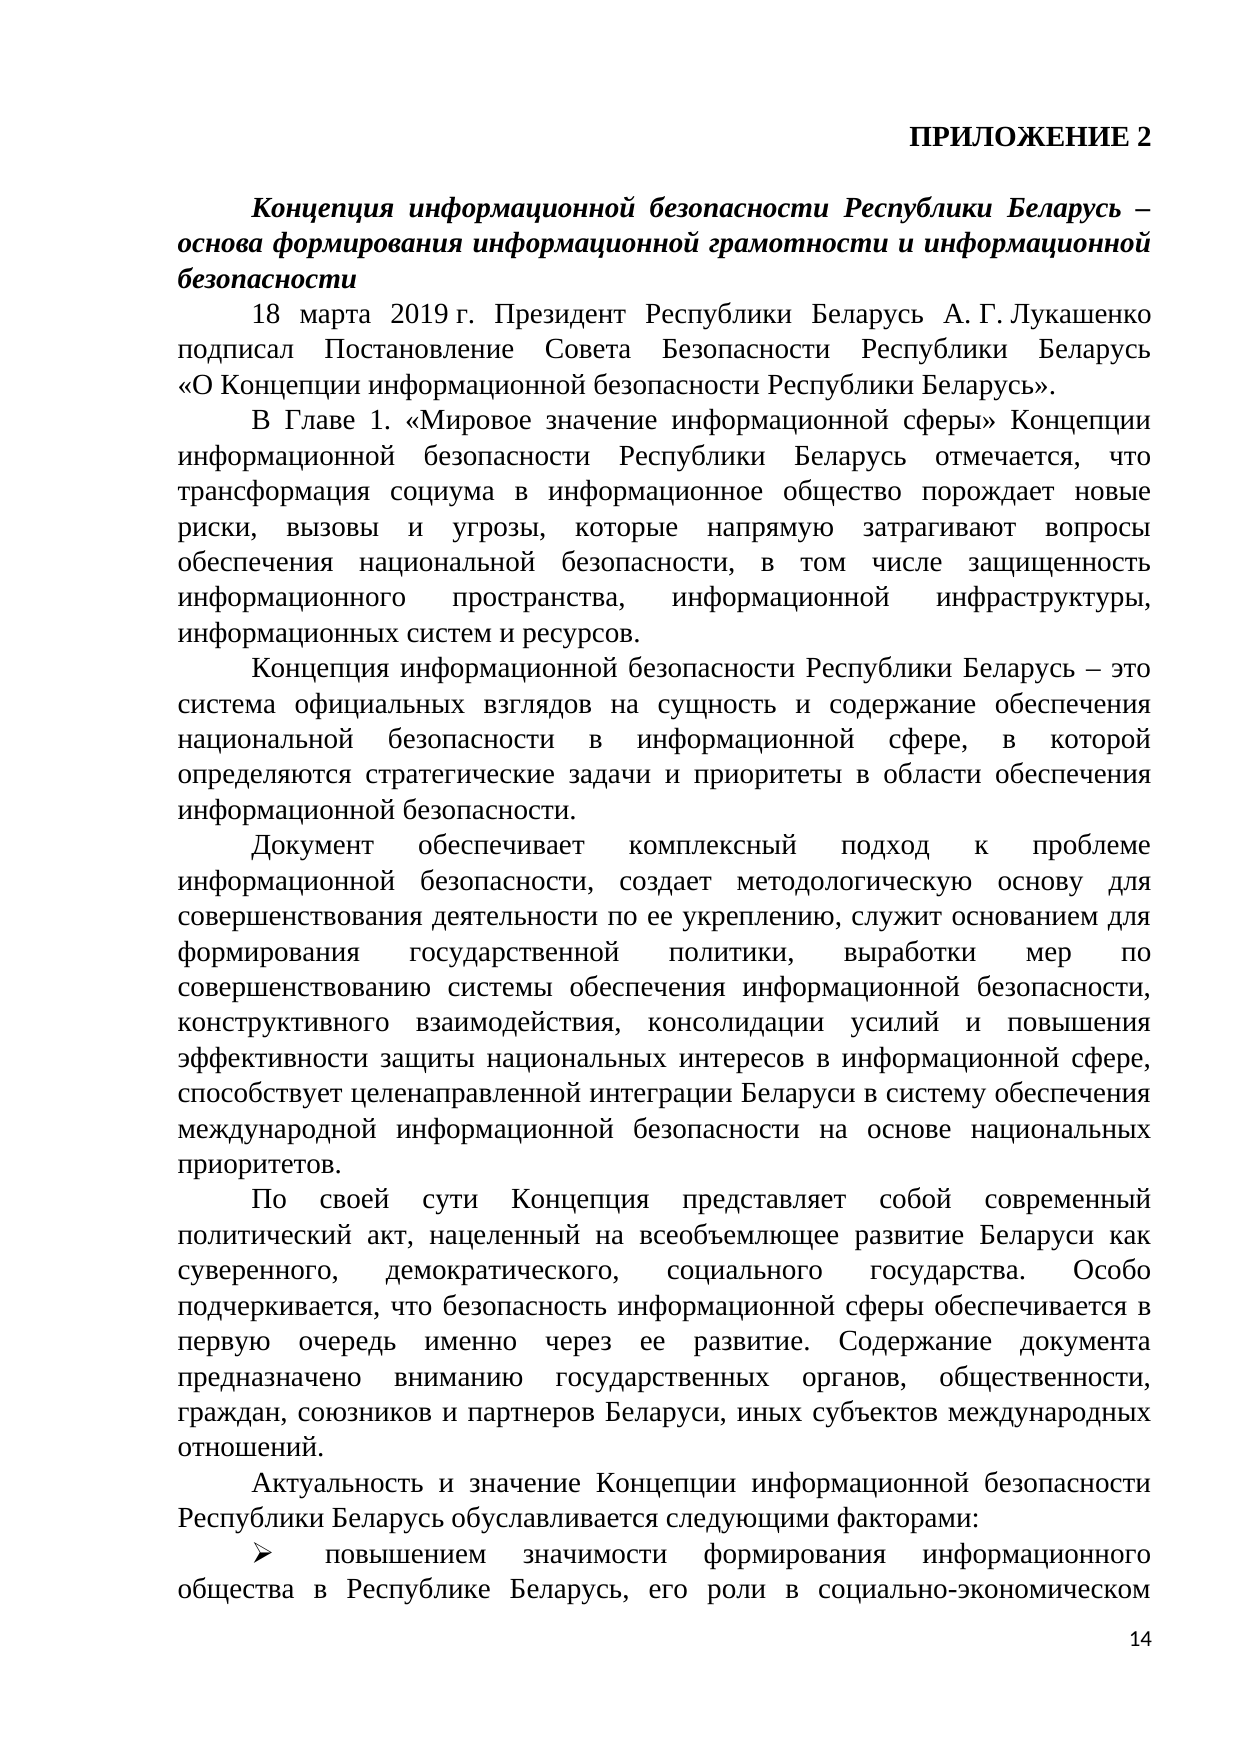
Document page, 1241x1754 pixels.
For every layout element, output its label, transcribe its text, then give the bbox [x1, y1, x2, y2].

text В Главе 1. «Мировое значение информационной сферы» Концепции информационной безопасности Республики Беларусь отмечается, что трансформация социума в информационное общество порождает новые риски, вызовы и угрозы, которые напрямую затрагивают вопросы обеспечения национальной безопасности, в том числе защищенность информационного пространства, информационной инфраструктуры, информационных систем и ресурсов. [177, 401, 1152, 649]
text Концепция информационной безопасности Республики Беларусь – основа формирования информационной грамотности и информационной безопасности [177, 189, 1152, 295]
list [177, 1535, 1152, 1606]
text Документ обеспечивает комплексный подход к проблеме информационной безопасности, создает методологическую основу для совершенствования деятельности по ее укреплению, служит основанием для формирования государственной политики, выработки мер по совершенствованию системы обеспечения информационной безопасности, конструктивного взаимодействия, консолидации усилий и повышения эффективности защиты национальных интересов в информационной сфере, способствует целенаправленной интеграции Беларуси в систему обеспечения международной информационной безопасности на основе национальных приоритетов. [177, 826, 1152, 1181]
text Актуальность и значение Концепции информационной безопасности Республики Беларусь обуславливается следующими факторами: [177, 1464, 1152, 1535]
text ПРИЛОЖЕНИЕ 2 [177, 118, 1152, 153]
text Концепция информационной безопасности Республики Беларусь – это система официальных взглядов на сущность и содержание обеспечения национальной безопасности в информационной сфере, в которой определяются стратегические задачи и приоритеты в области обеспечения информационной безопасности. [177, 649, 1152, 826]
text По своей сути Концепция представляет собой современный политический акт, нацеленный на всеобъемлющее развитие Беларуси как суверенного, демократического, социального государства. Особо подчеркивается, что безопасность информационной сферы обеспечивается в первую очередь именно через ее развитие. Содержание документа предназначено вниманию государственных органов, общественности, граждан, союзников и партнеров Беларуси, иных субъектов международных отношений. [177, 1181, 1152, 1464]
text 18 марта 2019 г. Президент Республики Беларусь А. Г. Лукашенко подписал Постановление Совета Безопасности Республики Беларусь «О Концепции информационной безопасности Республики Беларусь». [177, 295, 1152, 401]
